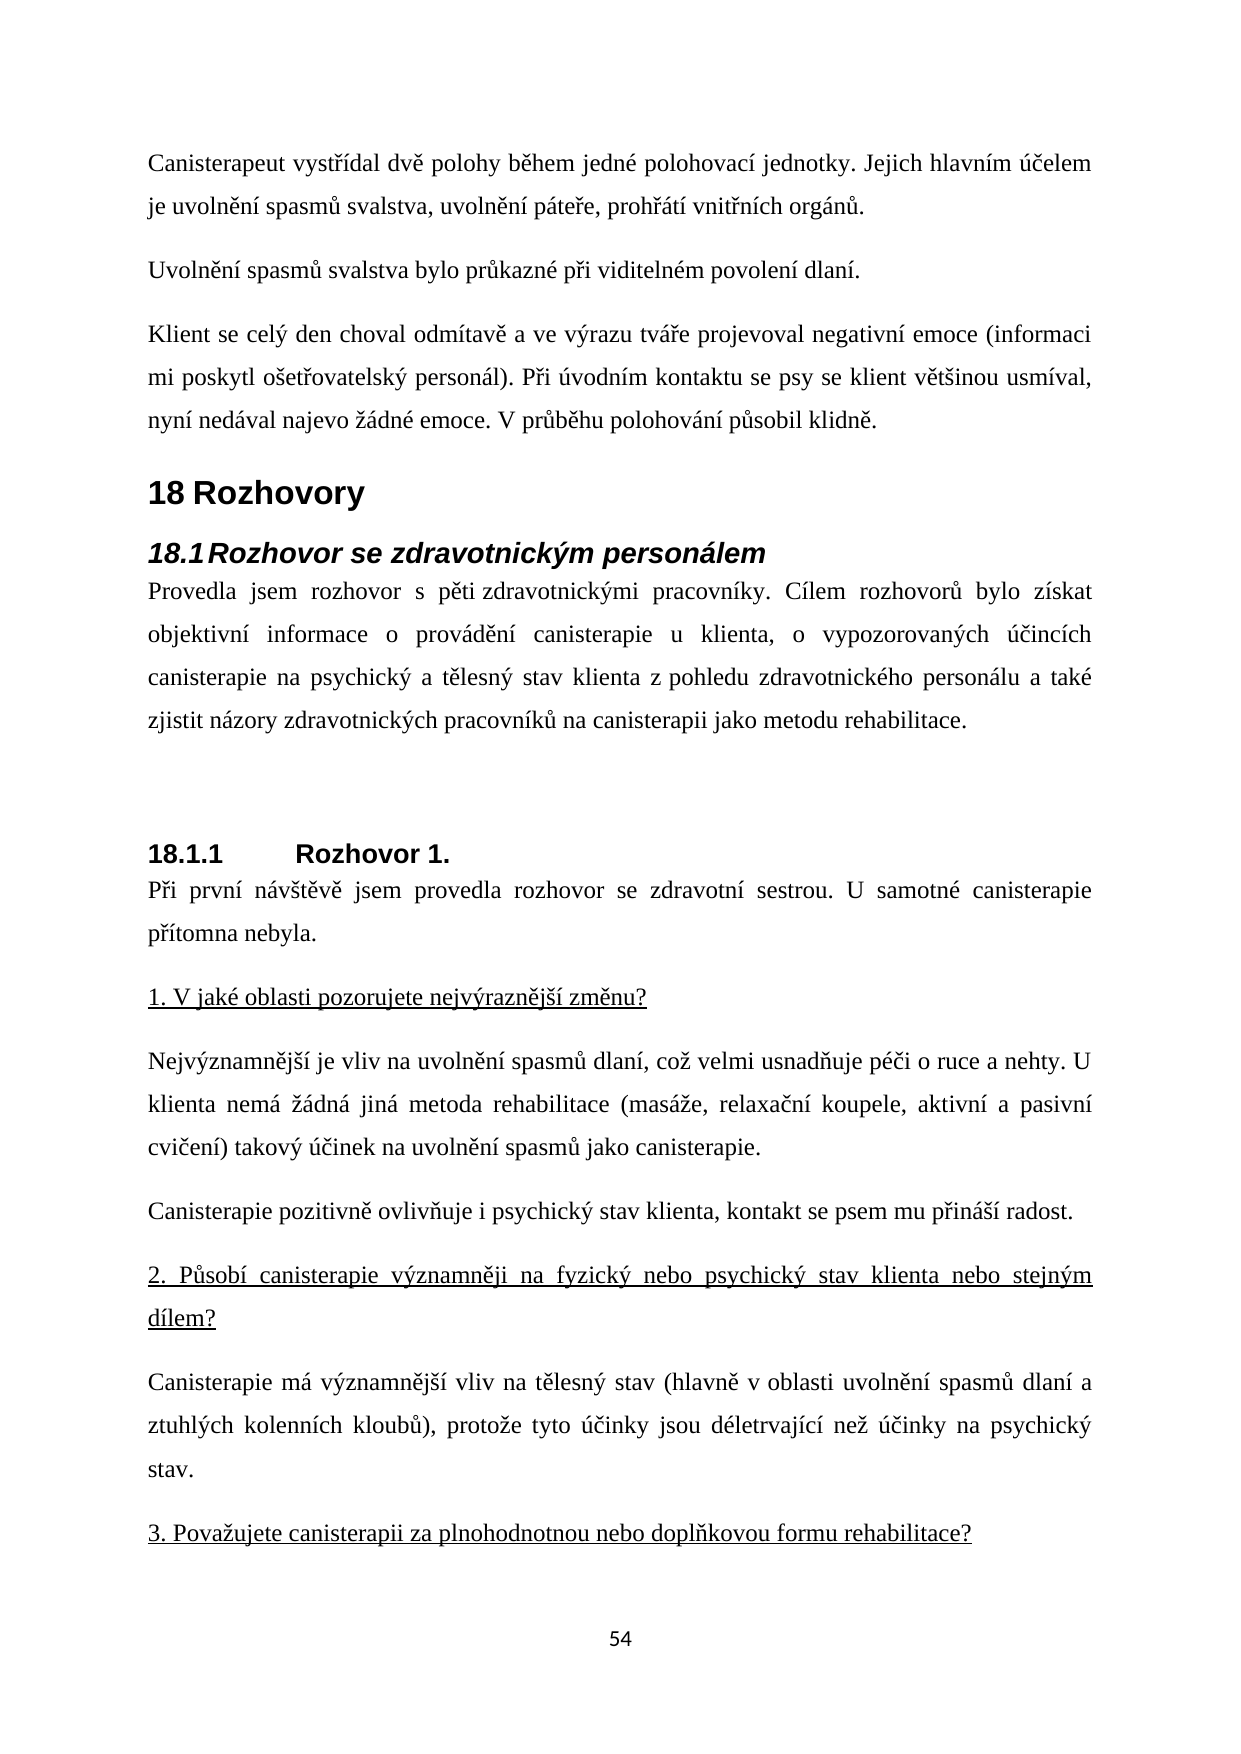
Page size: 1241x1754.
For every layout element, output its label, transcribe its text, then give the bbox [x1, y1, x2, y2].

subtitle Rozhovor se zdravotnickým personálem [148, 536, 1093, 570]
text Uvolnění spasmů svalstva bylo průkazné při viditelném povolení dlaní. [148, 255, 1093, 283]
subtitle Rozhovor 1. [148, 838, 1093, 869]
text 1. V jaké oblasti pozorujete nejvýraznější změnu? [148, 982, 1093, 1011]
text Canisterapeut vystřídal dvě polohy během jedné polohovací jednotky. Jejich hlavním účelem je uvolnění spasmů svalstva, uvolnění páteře, prohřátí vnitřních orgánů. [148, 148, 1093, 219]
text Při první návštěvě jsem provedla rozhovor se zdravotní sestrou. U samotné canisterapie přítomna nebyla. [148, 875, 1093, 947]
text Klient se celý den choval odmítavě a ve výrazu tváře projevoval negativní emoce (informaci mi poskytl ošetřovatelský personál). Při úvodním kontaktu se psy se klient většinou usmíval, nyní nedával najevo žádné emoce. V průběhu polohování působil klidně. [148, 319, 1093, 434]
text 3. Považujete canisterapii za plnohodnotnou nebo doplňkovou formu rehabilitace? [148, 1518, 1093, 1546]
text Canisterapie pozitivně ovlivňuje i psychický stav klienta, kontakt se psem mu přináší radost. [148, 1196, 1093, 1225]
text 2. Působí canisterapie významněji na fyzický nebo psychický stav klienta nebo stejným dílem? [148, 1260, 1093, 1285]
text 2. Působí canisterapie významněji na fyzický nebo psychický stav klienta nebo stejným dílem? [148, 1287, 1093, 1332]
text Canisterapie má významnější vliv na tělesný stav (hlavně v oblasti uvolnění spasmů dlaní a ztuhlých kolenních kloubů), protože tyto účinky jsou déletrvající než účinky na psychický stav. [148, 1367, 1093, 1482]
subtitle Rozhovory [148, 473, 1093, 511]
text Nejvýznamnější je vliv na uvolnění spasmů dlaní, což velmi usnadňuje péči o ruce a nehty. U klienta nemá žádná jiná metoda rehabilitace (masáže, relaxační koupele, aktivní a pasivní cvičení) takový účinek na uvolnění spasmů jako canisterapie. [148, 1046, 1093, 1161]
text Provedla jsem rozhovor s pěti zdravotnickými pracovníky. Cílem rozhovorů bylo získat objektivní informace o provádění canisterapie u klienta, o vypozorovaných účincích canisterapie na psychický a tělesný stav klienta z pohledu zdravotnického personálu a také zjistit názory zdravotnických pracovníků na canisterapii jako metodu rehabilitace. [148, 576, 1093, 734]
